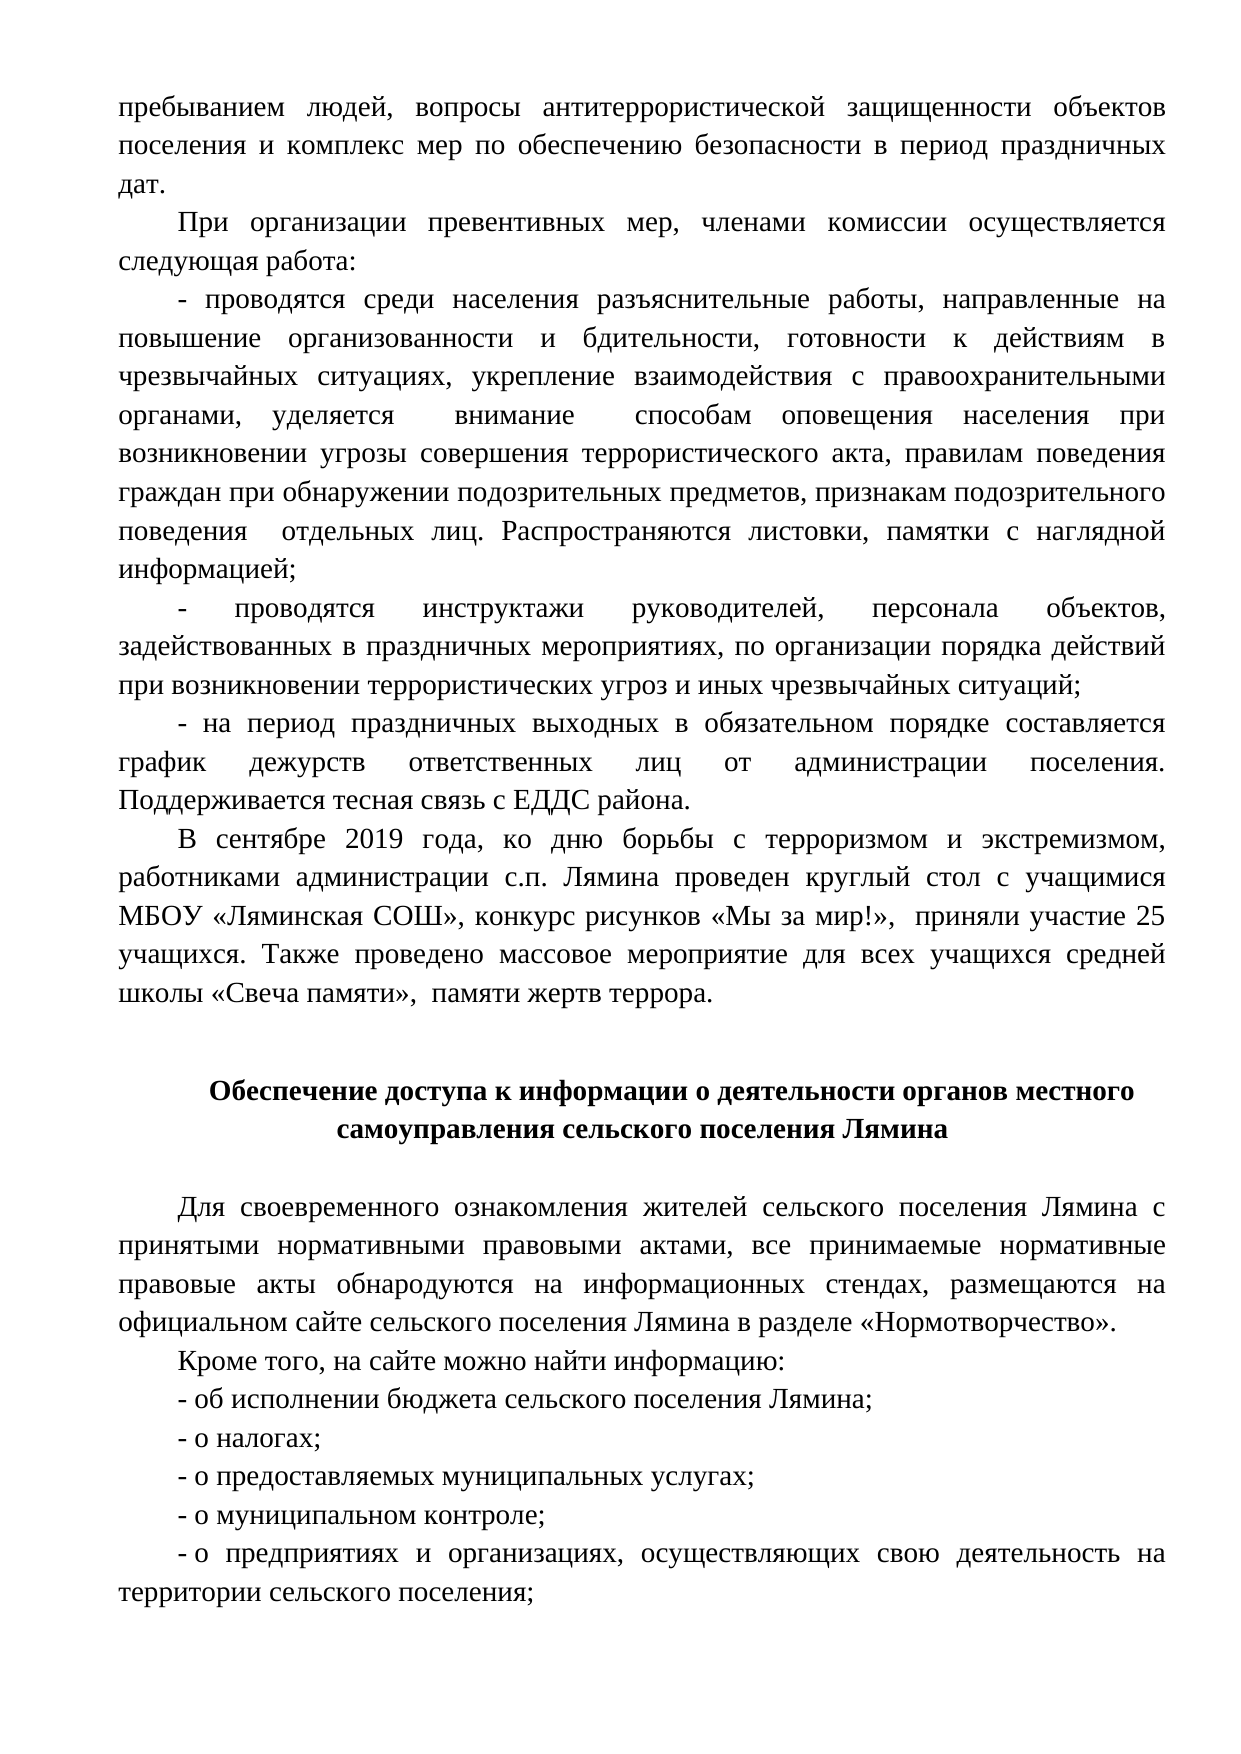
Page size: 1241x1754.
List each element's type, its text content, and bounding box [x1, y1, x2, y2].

text - об исполнении бюджета сельского поселения Лямина; [118, 1381, 1167, 1415]
text - проводятся среди населения разъяснительные работы, направленные на повышение организованности и бдительности, готовности к действиям в чрезвычайных ситуациях, укрепление взаимодействия с правоохранительными органами, уделяется внимание способам оповещения населения при возникновении угрозы совершения террористического акта, правилам поведения граждан при обнаружении подозрительных предметов, признакам подозрительного поведения отдельных лиц. Распространяются листовки, памятки с наглядной информацией; [118, 281, 1167, 585]
text - о налогах; [118, 1420, 1167, 1453]
text - на период праздничных выходных в обязательном порядке составляется график дежурств ответственных лиц от администрации поселения. Поддерживается тесная связь с ЕДДС района. [118, 705, 1167, 816]
text - проводятся инструктажи руководителей, персонала объектов, задействованных в праздничных мероприятиях, по организации порядка действий при возникновении террористических угроз и иных чрезвычайных ситуаций; [118, 590, 1167, 700]
text Кроме того, на сайте можно найти информацию: [118, 1343, 1167, 1376]
text - о предоставляемых муниципальных услугах; [118, 1458, 1167, 1492]
text При организации превентивных мер, членами комиссии осуществляется следующая работа: [118, 204, 1167, 276]
text - о предприятиях и организациях, осуществляющих свою деятельность на территории сельского поселения; [118, 1536, 1167, 1608]
text Для своевременного ознакомления жителей сельского поселения Лямина с принятыми нормативными правовыми актами, все принимаемые нормативные правовые акты обнародуются на информационных стендах, размещаются на официальном сайте сельского поселения Лямина в разделе «Нормотворчество». [118, 1189, 1167, 1338]
text - о муниципальном контроле; [118, 1497, 1167, 1531]
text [118, 89, 1167, 199]
text В сентябре 2019 года, ко дню борьбы с терроризмом и экстремизмом, работниками администрации с.п. Лямина проведен круглый стол с учащимися МБОУ «Ляминская СОШ», конкурс рисунков «Мы за мир!», приняли участие 25 учащихся. Также проведено массовое мероприятие для всех учащихся средней школы «Свеча памяти», памяти жертв террора. [118, 821, 1167, 1009]
text Обеспечение доступа к информации о деятельности органов местного самоуправления сельского поселения Лямина [118, 1073, 1167, 1145]
